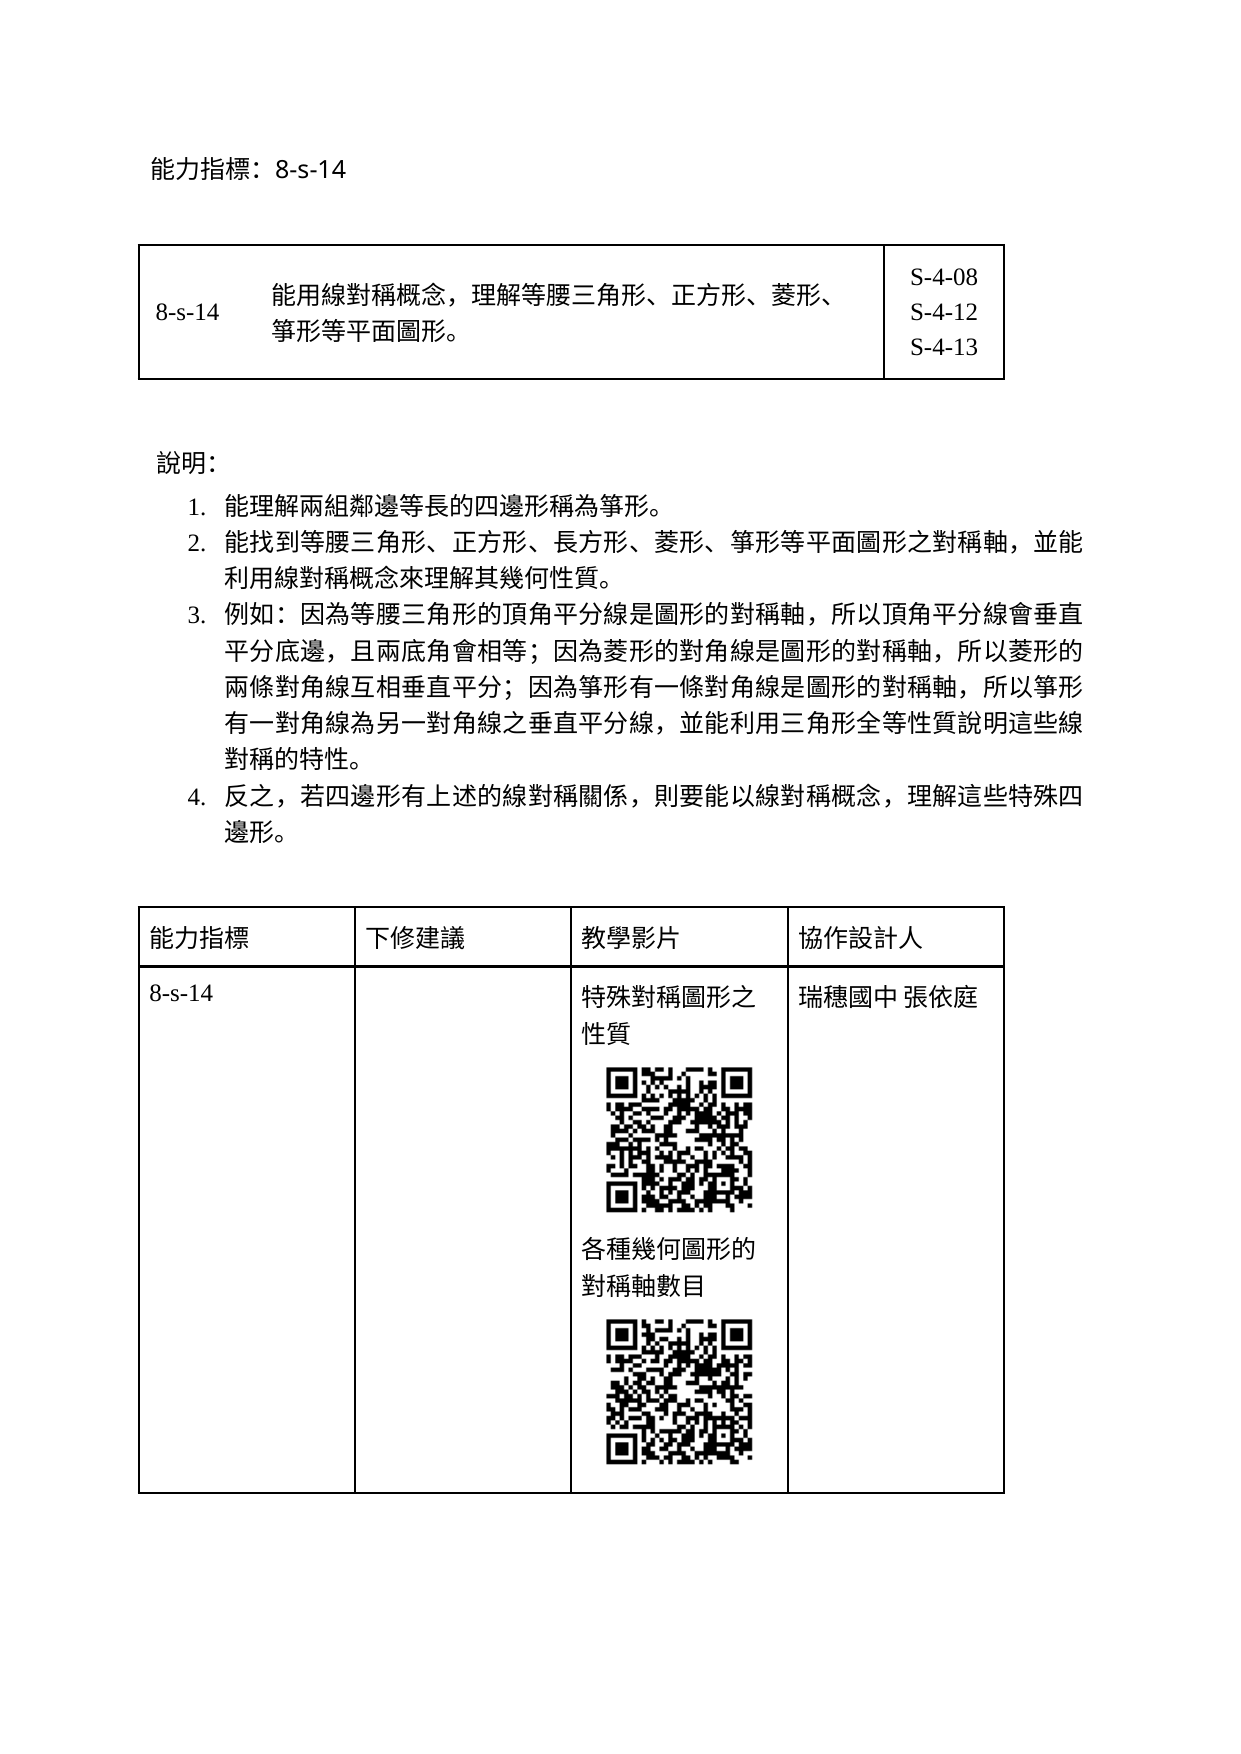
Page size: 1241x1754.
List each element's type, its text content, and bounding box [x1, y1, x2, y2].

list 能理解兩組鄰邊等長的四邊形稱為箏形。 [187, 486, 1088, 522]
table_header 能用線對稱概念，理解等腰三角形、正方形、菱形、箏形等平面圖形。 [254, 246, 883, 378]
list 能找到等腰三角形、正方形、長方形、菱形、箏形等平面圖形之對稱軸，並能利用線對稱概念來理解其幾何性質。 [187, 522, 1088, 595]
text 能力指標：8-s-14 [150, 150, 1090, 186]
table_cell [356, 968, 570, 1492]
table_cell 瑞穗國中 張依庭 [789, 968, 1003, 1492]
table_header S-4-08 S-4-12 S-4-13 [885, 246, 1003, 378]
table_header 教學影片 [572, 908, 787, 965]
table_cell 特殊對稱圖形之性質 各種幾何圖形的對稱軸數目 [572, 968, 787, 1492]
list 反之，若四邊形有上述的線對稱關係，則要能以線對稱概念，理解這些特殊四邊形。 [187, 776, 1088, 849]
list 例如：因為等腰三角形的頂角平分線是圖形的對稱軸，所以頂角平分線會垂直平分底邊，且兩底角會相等；因為菱形的對角線是圖形的對稱軸，所以菱形的兩條對角線互相垂直平分；因為箏形有一條對角線是圖形的對稱軸，所以箏形有一對角線為另一對角線之垂直平分線，並能利用三角形全等性質說明這些線對稱的特性。 [187, 595, 1088, 776]
table_header 協作設計人 [789, 908, 1003, 965]
table_cell 8-s-14 [140, 968, 354, 1492]
picture [589, 1050, 770, 1230]
table_header 下修建議 [356, 908, 570, 965]
text 說明： [156, 444, 1084, 480]
table_header 能力指標 [140, 908, 354, 965]
table_header 8-s-14 [140, 246, 254, 378]
picture [589, 1302, 770, 1482]
